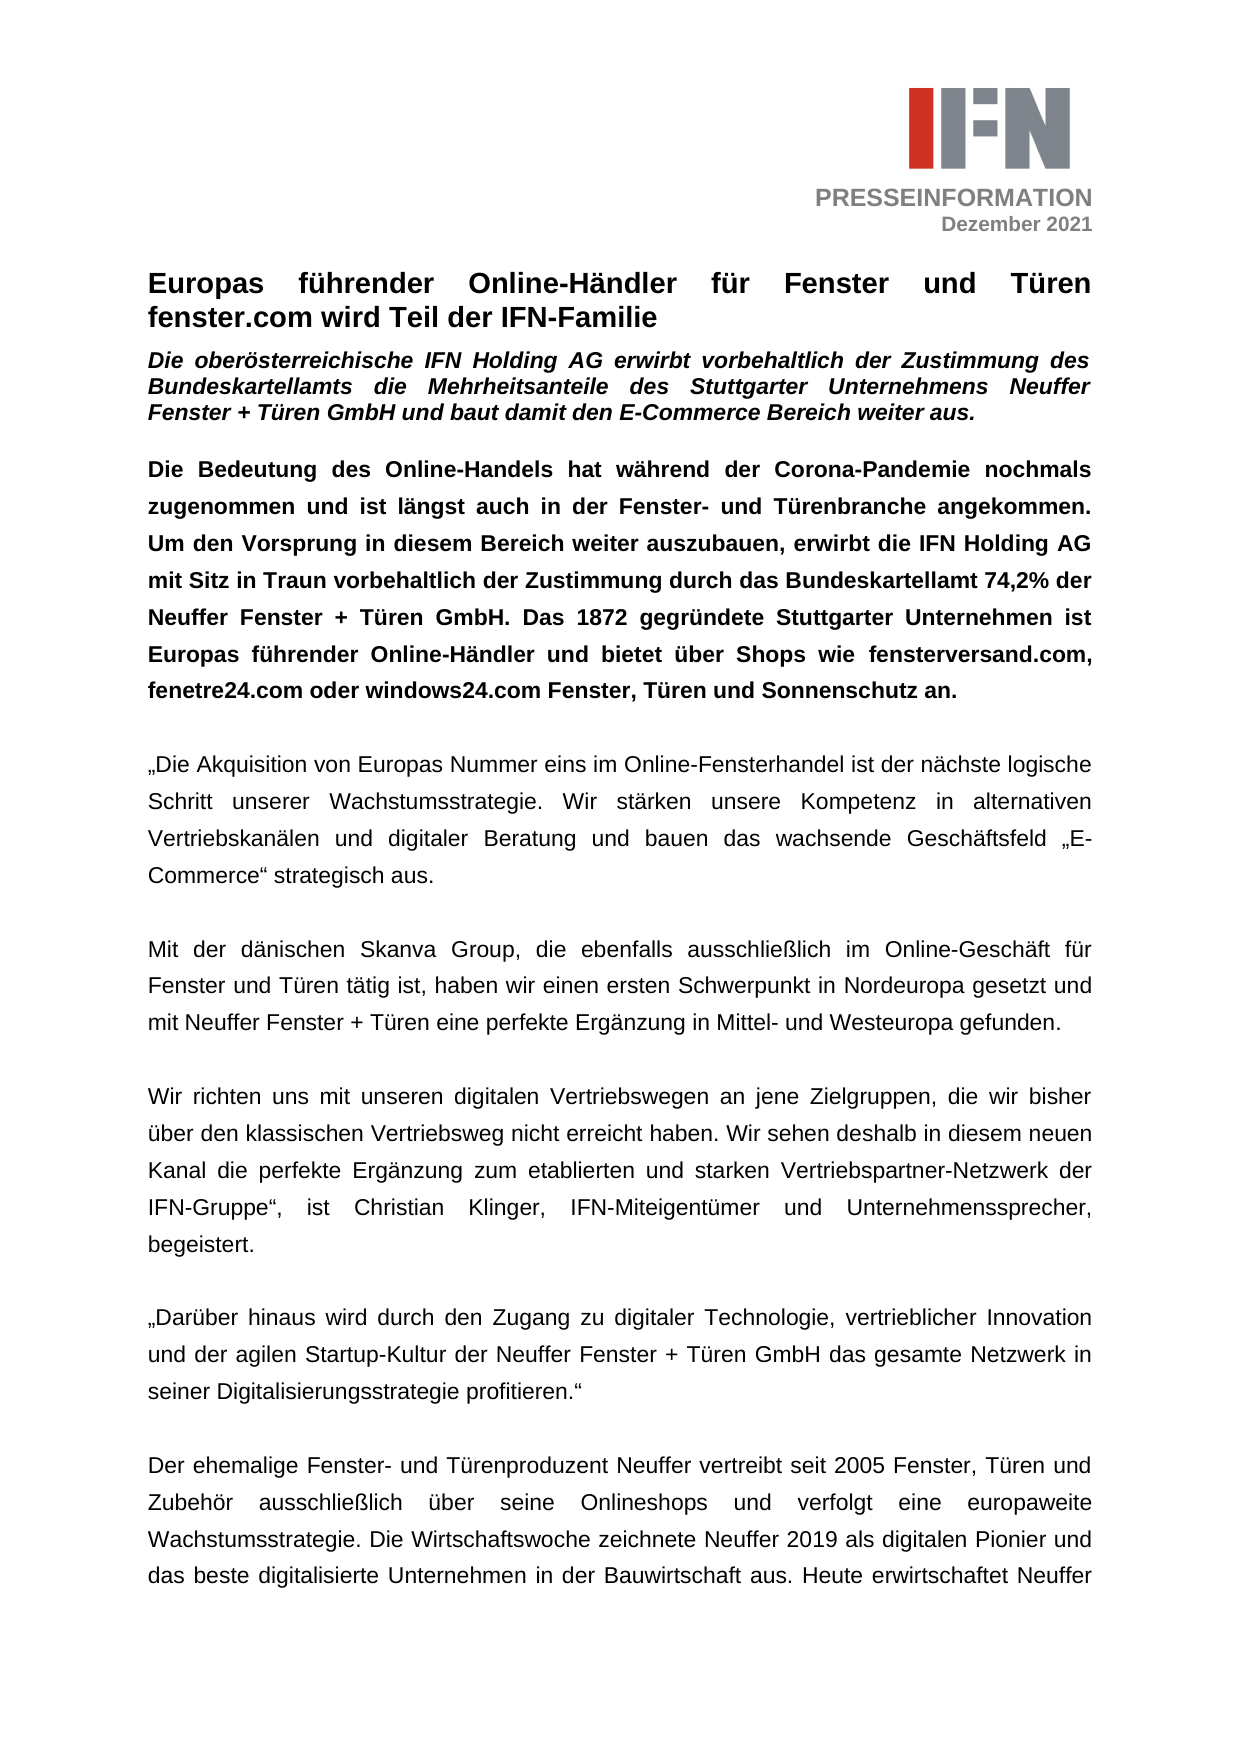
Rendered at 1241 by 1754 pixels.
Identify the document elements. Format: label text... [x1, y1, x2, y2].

text Mit der dänischen Skanva Group, die ebenfalls ausschließlich im Online-Geschäft für Fenster und Türen tätig ist, haben wir einen ersten Schwerpunkt in Nordeuropa gesetzt und mit Neuffer Fenster + Türen eine perfekte Ergänzung in Mittel- und Westeuropa gefunden. [148, 936, 1093, 1036]
text Die Bedeutung des Online-Handels hat während der Corona-Pandemie nochmals zugenommen und ist längst auch in der Fenster- und Türenbranche angekommen. Um den Vorsprung in diesem Bereich weiter auszubauen, erwirbt die IFN Holding AG mit Sitz in Traun vorbehaltlich der Zustimmung durch das Bundeskartellamt 74,2% der Neuffer Fenster + Türen GmbH. Das 1872 gegründete Stuttgarter Unternehmen ist Europas führender Online-Händler und bietet über Shops wie fensterversand.com, fenetre24.com oder windows24.com Fenster, Türen und Sonnenschutz an. [148, 456, 1093, 704]
picture [888, 73, 1093, 184]
text Wir richten uns mit unseren digitalen Vertriebswegen an jene Zielgruppen, die wir bisher über den klassischen Vertriebsweg nicht erreicht haben. Wir sehen deshalb in diesem neuen Kanal die perfekte Ergänzung zum etablierten und starken Vertriebspartner-Netzwerk der IFN-Gruppe“, ist Christian Klinger, IFN-Miteigentümer und Unternehmenssprecher, begeistert. [148, 1083, 1093, 1257]
text Europas führender Online-Händler für Fenster und Türen fenster.com wird Teil der IFN-Familie [148, 266, 1093, 333]
text Die oberösterreichische IFN Holding AG erwirbt vorbehaltlich der Zustimmung des Bundeskartellamts die Mehrheitsanteile des Stuttgarter Unternehmens Neuffer Fenster + Türen GmbH und baut damit den E-Commerce Bereich weiter aus. [148, 347, 1093, 426]
text „Die Akquisition von Europas Nummer eins im Online-Fensterhandel ist der nächste logische Schritt unserer Wachstumsstrategie. Wir stärken unsere Kompetenz in alternativen Vertriebskanälen und digitaler Beratung und bauen das wachsende Geschäftsfeld „E-Commerce“ strategisch aus. [148, 714, 1093, 888]
text „Darüber hinaus wird durch den Zugang zu digitaler Technologie, vertrieblicher Innovation und der agilen Startup-Kultur der Neuffer Fenster + Türen GmbH das gesamte Netzwerk in seiner Digitalisierungsstrategie profitieren.“ [148, 1304, 1093, 1404]
